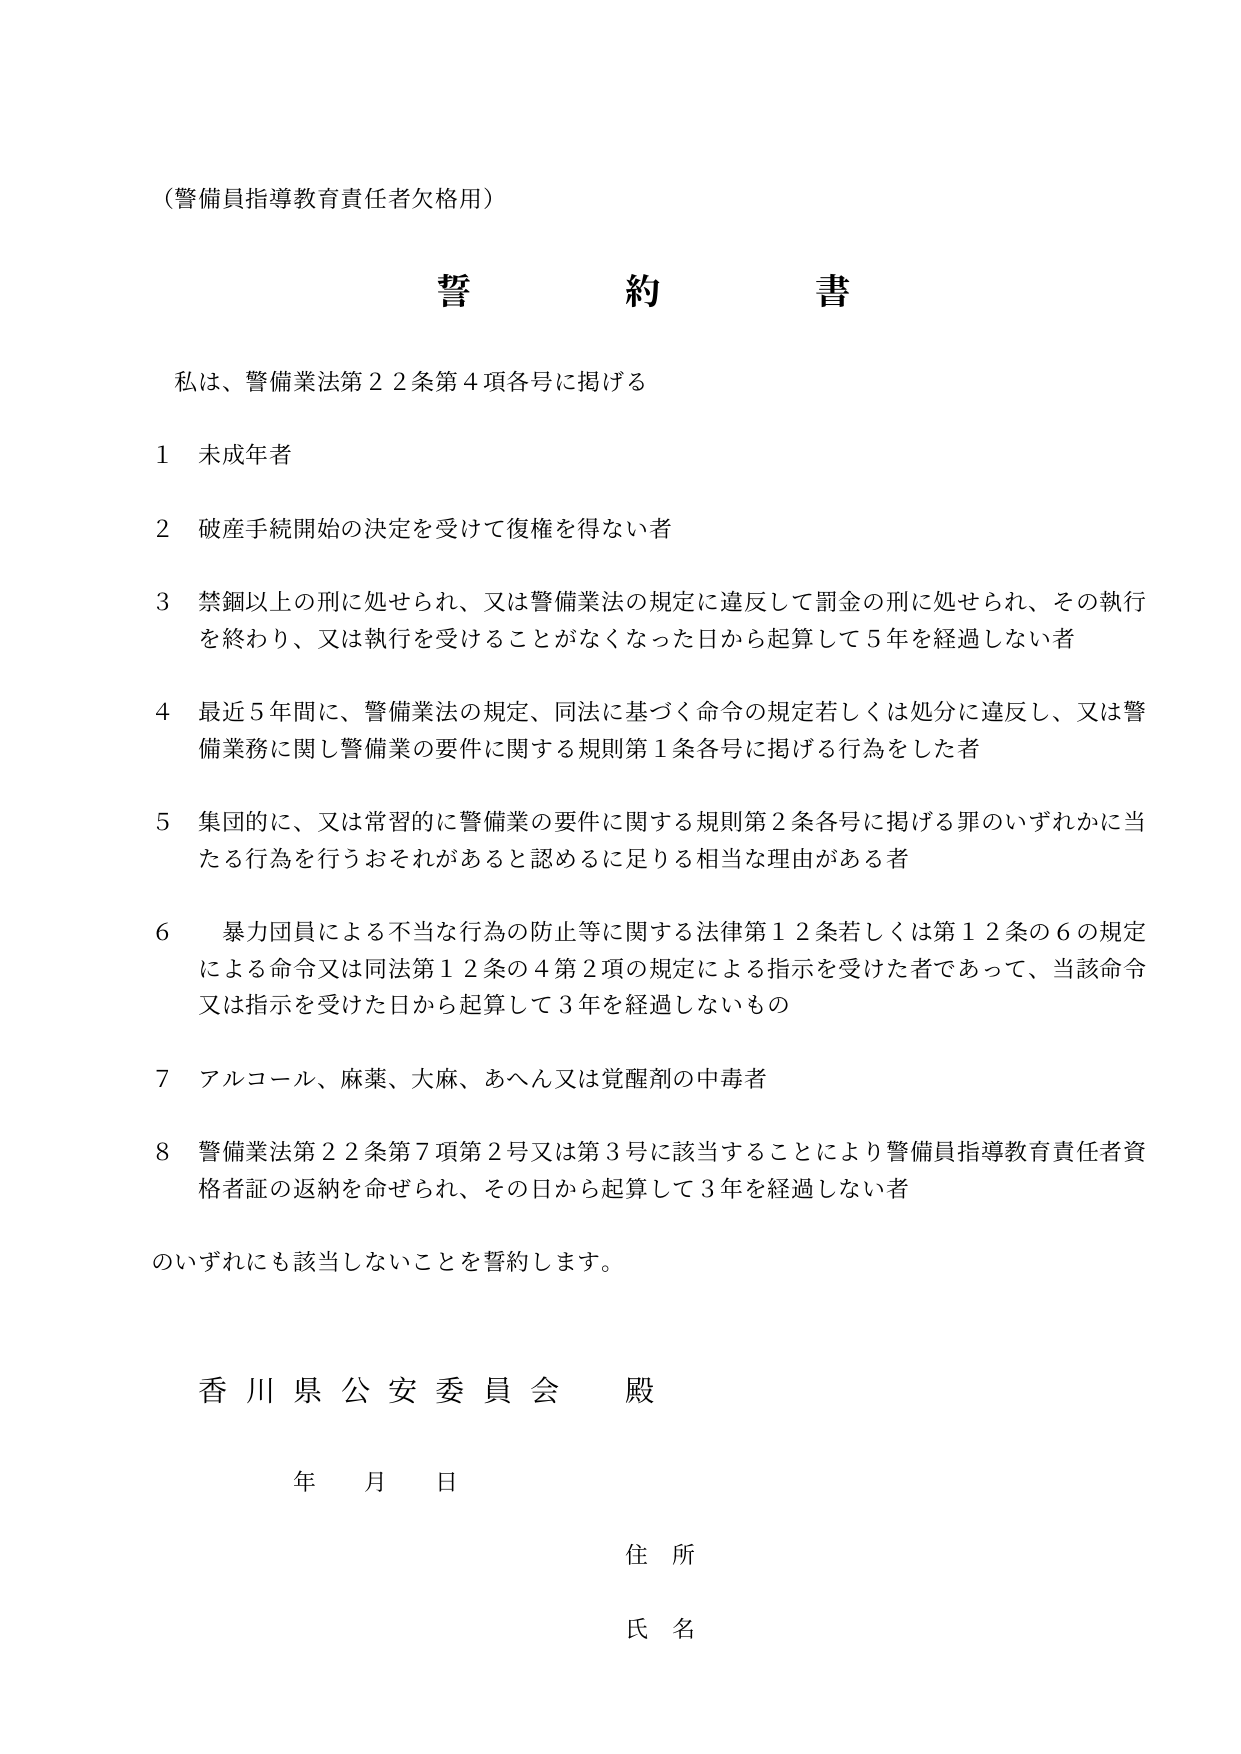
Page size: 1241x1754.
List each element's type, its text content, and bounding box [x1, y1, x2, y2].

text 香川県公安委員会 殿 [151, 1352, 1148, 1426]
text ５ 集団的に、又は常習的に警備業の要件に関する規則第２条各号に掲げる罪のいずれかに当たる行為を行うおそれがあると認めるに足りる相当な理由がある者 [151, 802, 1148, 876]
text ７ アルコール、麻薬、大麻、あへん又は覚醒剤の中毒者 [151, 1059, 1148, 1096]
text 住 所 [151, 1536, 1148, 1572]
text のいずれにも該当しないことを誓約します。 [151, 1242, 1148, 1279]
text ２ 破産手続開始の決定を受けて復権を得ない者 [151, 509, 1148, 546]
text 誓 約 書 [151, 252, 1148, 326]
text ８ 警備業法第２２条第７項第２号又は第３号に該当することにより警備員指導教育責任者資格者証の返納を命ぜられ、その日から起算して３年を経過しない者 [151, 1132, 1148, 1206]
text 年 月 日 [151, 1462, 1148, 1499]
text ４ 最近５年間に、警備業法の規定、同法に基づく命令の規定若しくは処分に違反し、又は警備業務に関し警備業の要件に関する規則第１条各号に掲げる行為をした者 [151, 692, 1148, 766]
text 氏 名 [151, 1609, 1148, 1646]
text ３ 禁錮以上の刑に処せられ、又は警備業法の規定に違反して罰金の刑に処せられ、その執行を終わり、又は執行を受けることがなくなった日から起算して５年を経過しない者 [151, 582, 1148, 656]
text ６ 暴力団員による不当な行為の防止等に関する法律第１２条若しくは第１２条の６の規定による命令又は同法第１２条の４第２項の規定による指示を受けた者であって、当該命令又は指示を受けた日から起算して３年を経過しないもの [151, 912, 1148, 1022]
text １ 未成年者 [151, 436, 1148, 472]
text （警備員指導教育責任者欠格用） [151, 179, 1148, 216]
text 私は、警備業法第２２条第４項各号に掲げる [151, 362, 1148, 399]
